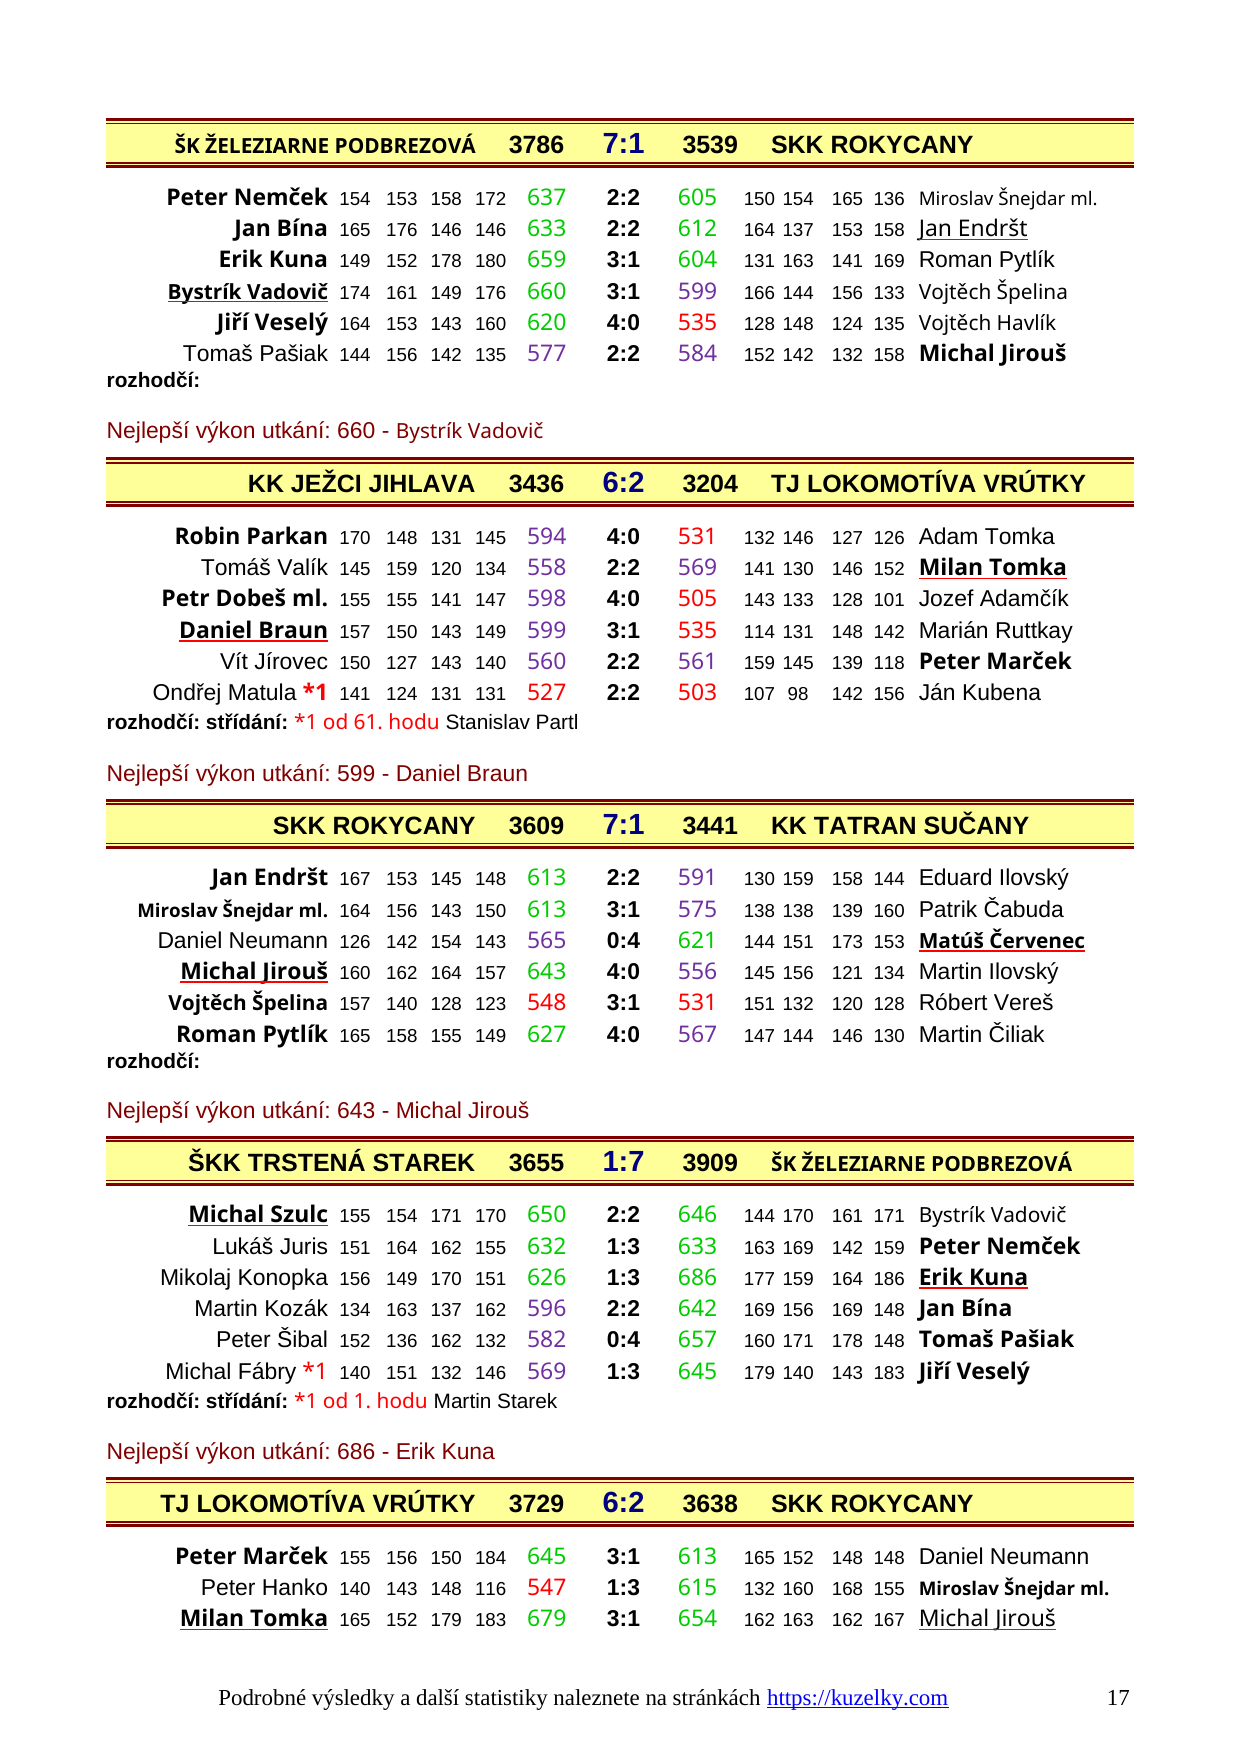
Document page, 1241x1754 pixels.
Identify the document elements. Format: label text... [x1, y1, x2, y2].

text Nejlepší výkon utkání: 599 - Daniel Braun [106, 760, 1134, 786]
text Tomáš Valík 145 159 120 134 558 2:2 569 141 130 146 152 Milan Tomka [106, 551, 1134, 582]
text Nejlepší výkon utkání: 660 - Bystrík Vadovič [106, 416, 1134, 445]
text Lukáš Juris 151 164 162 155 632 1:3 633 163 169 142 159 Peter Nemček [106, 1229, 1134, 1261]
text Michal Jirouš 160 162 164 157 643 4:0 556 145 156 121 134 Martin Ilovský [106, 955, 1134, 986]
text Peter Šibal 152 136 162 132 582 0:4 657 160 171 178 148 Tomaš Pašiak [106, 1323, 1134, 1354]
text Erik Kuna 149 152 178 180 659 3:1 604 131 163 141 169 Roman Pytlík [106, 243, 1134, 274]
text Jan Endršt 167 153 145 148 613 2:2 591 130 159 158 144 Eduard Ilovský [106, 861, 1134, 893]
text Nejlepší výkon utkání: 643 - Michal Jirouš [106, 1097, 1134, 1123]
text rozhodčí: střídání: *1 od 61. hodu Stanislav Partl [106, 707, 1134, 736]
text Vít Jírovec 150 127 143 140 560 2:2 561 159 145 139 118 Peter Marček [106, 645, 1134, 676]
text TJ Lokomotíva Vrútky 3729 6:2 3638 SKK Rokycany [106, 1483, 1134, 1521]
text Milan Tomka 165 152 179 183 679 3:1 654 162 163 162 167 Michal Jirouš [106, 1602, 1134, 1633]
text Ondřej Matula *1 141 124 131 131 527 2:2 503 107 98 142 156 Ján Kubena [106, 676, 1134, 707]
text Peter Hanko 140 143 148 116 547 1:3 615 132 160 168 155 Miroslav Šnejdar ml. [106, 1571, 1134, 1602]
text Vojtěch Špelina 157 140 128 123 548 3:1 531 151 132 120 128 Róbert Vereš [106, 986, 1134, 1018]
text rozhodčí: střídání: *1 od 1. hodu Martin Starek [106, 1386, 1134, 1414]
text Jiří Veselý 164 153 143 160 620 4:0 535 128 148 124 135 Vojtěch Havlík [106, 306, 1134, 337]
text Jan Bína 165 176 146 146 633 2:2 612 164 137 153 158 Jan Endršt [106, 212, 1134, 243]
text Daniel Neumann 126 142 154 143 565 0:4 621 144 151 173 153 Matúš Červenec [106, 924, 1134, 955]
text Martin Kozák 134 163 137 162 596 2:2 642 169 156 169 148 Jan Bína [106, 1292, 1134, 1323]
text Tomaš Pašiak 144 156 142 135 577 2:2 584 152 142 132 158 Michal Jirouš [106, 337, 1134, 368]
text ŠKK Trstená Starek 3655 1:7 3909 ŠK Železiarne Podbrezová [106, 1142, 1134, 1180]
text Michal Fábry *1 140 151 132 146 569 1:3 645 179 140 143 183 Jiří Veselý [106, 1354, 1134, 1386]
text Michal Szulc 155 154 171 170 650 2:2 646 144 170 161 171 Bystrík Vadovič [106, 1198, 1134, 1229]
text SKK Rokycany 3609 7:1 3441 KK Tatran Sučany [106, 805, 1134, 843]
text Petr Dobeš ml. 155 155 141 147 598 4:0 505 143 133 128 101 Jozef Adamčík [106, 582, 1134, 614]
text Roman Pytlík 165 158 155 149 627 4:0 567 147 144 146 130 Martin Čiliak [106, 1018, 1134, 1049]
text Mikolaj Konopka 156 149 170 151 626 1:3 686 177 159 164 186 Erik Kuna [106, 1261, 1134, 1292]
text ŠK Železiarne Podbrezová 3786 7:1 3539 SKK Rokycany [106, 124, 1134, 162]
text KK Ježci Jihlava 3436 6:2 3204 TJ Lokomotíva Vrútky [106, 464, 1134, 501]
text Peter Nemček 154 153 158 172 637 2:2 605 150 154 165 136 Miroslav Šnejdar ml. [106, 181, 1134, 212]
text Miroslav Šnejdar ml. 164 156 143 150 613 3:1 575 138 138 139 160 Patrik Čabuda [106, 893, 1134, 924]
text rozhodčí: [106, 1049, 1134, 1073]
text Nejlepší výkon utkání: 686 - Erik Kuna [106, 1438, 1134, 1464]
text Peter Marček 155 156 150 184 645 3:1 613 165 152 148 148 Daniel Neumann [106, 1540, 1134, 1571]
text Robin Parkan 170 148 131 145 594 4:0 531 132 146 127 126 Adam Tomka [106, 520, 1134, 551]
text rozhodčí: [106, 368, 1134, 392]
text Bystrík Vadovič 174 161 149 176 660 3:1 599 166 144 156 133 Vojtěch Špelina [106, 274, 1134, 306]
text Daniel Braun 157 150 143 149 599 3:1 535 114 131 148 142 Marián Ruttkay [106, 614, 1134, 645]
